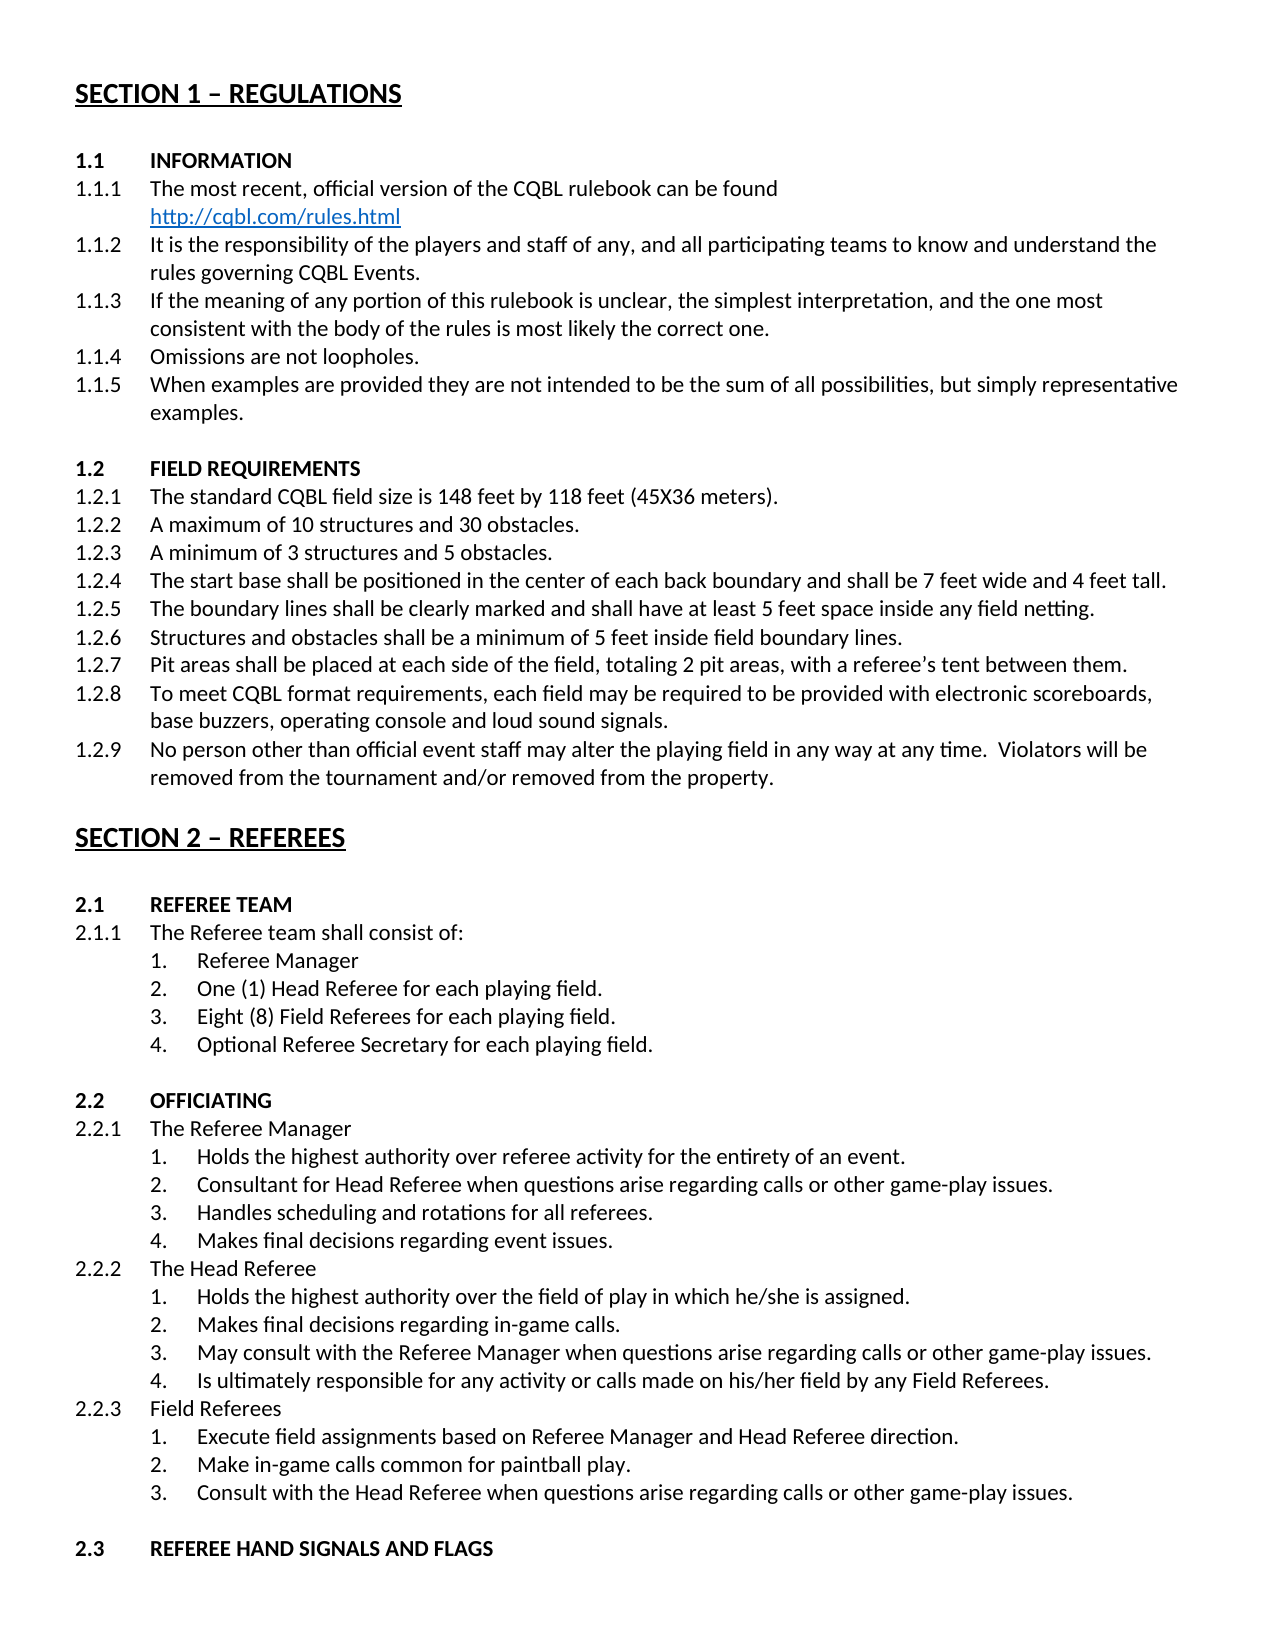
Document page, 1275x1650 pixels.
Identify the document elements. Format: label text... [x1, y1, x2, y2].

text 2.2.3 Field Referees [75, 1394, 1200, 1422]
text 2.1 REFEREE TEAM [75, 890, 1200, 918]
text 1.1.3 If the meaning of any portion of this rulebook is unclear, the simplest interpretation, and the one most consistent with the body of the rules is most likely the correct one. [75, 286, 1200, 342]
text 2. One (1) Head Referee for each playing field. [150, 974, 1200, 1002]
text 1.1.5 When examples are provided they are not intended to be the sum of all possibilities, but simply representative examples. [75, 370, 1200, 426]
text 1.2.9 No person other than official event staff may alter the playing field in any way at any time. Violators will be removed from the tournament and/or removed from the property. [75, 735, 1200, 791]
text SECTION 1 – REGULATIONS [75, 75, 1200, 111]
text 1.2.6 Structures and obstacles shall be a minimum of 5 feet inside field boundary lines. [75, 623, 1200, 651]
text 3. Consult with the Head Referee when questions arise regarding calls or other game-play issues. [150, 1478, 1200, 1506]
text 1.2.5 The boundary lines shall be clearly marked and shall have at least 5 feet space inside any field netting. [75, 594, 1200, 623]
text 1.2.1 The standard CQBL field size is 148 feet by 118 feet (45X36 meters). [75, 482, 1200, 511]
text 3. Handles scheduling and rotations for all referees. [150, 1198, 1200, 1226]
text 1. Holds the highest authority over referee activity for the entirety of an event. [150, 1142, 1200, 1170]
text 1.2.3 A minimum of 3 structures and 5 obstacles. [75, 538, 1200, 567]
text 3. May consult with the Referee Manager when questions arise regarding calls or other game-play issues. [150, 1338, 1200, 1366]
text 2. Make in-game calls common for paintball play. [150, 1450, 1200, 1478]
text http://cqbl.com/rules.html [150, 202, 1200, 230]
text 1.2.4 The start base shall be positioned in the center of each back boundary and shall be 7 feet wide and 4 feet tall. [75, 567, 1200, 594]
text 1. Referee Manager [150, 946, 1200, 974]
text 1. Execute field assignments based on Referee Manager and Head Referee direction. [150, 1422, 1200, 1450]
text 2. Makes final decisions regarding in-game calls. [150, 1310, 1200, 1338]
text 2.3 REFEREE HAND SIGNALS AND FLAGS [75, 1534, 1200, 1562]
text 1.2.7 Pit areas shall be placed at each side of the field, totaling 2 pit areas, with a referee’s tent between them. [75, 651, 1200, 679]
text SECTION 2 – REFEREES [75, 819, 1200, 854]
text 2.1.1 The Referee team shall consist of: [75, 918, 1200, 946]
list INFORMATION [75, 146, 1200, 174]
text 1.1.4 Omissions are not loopholes. [75, 342, 1200, 370]
text 4. Optional Referee Secretary for each playing field. [150, 1030, 1200, 1058]
text 1.2.8 To meet CQBL format requirements, each field may be required to be provided with electronic scoreboards, base buzzers, operating console and loud sound signals. [75, 679, 1200, 735]
list The most recent, official version of the CQBL rulebook can be found [75, 174, 1200, 202]
text 2. Consultant for Head Referee when questions arise regarding calls or other game-play issues. [150, 1170, 1200, 1198]
text 4. Makes final decisions regarding event issues. [150, 1226, 1200, 1254]
text 2.2 OFFICIATING [75, 1086, 1200, 1114]
text 1.1.2 It is the responsibility of the players and staff of any, and all participating teams to know and understand the rules governing CQBL Events. [75, 230, 1200, 286]
text 1. Holds the highest authority over the field of play in which he/she is assigned. [150, 1282, 1200, 1310]
text 2.2.1 The Referee Manager [75, 1114, 1200, 1142]
text 4. Is ultimately responsible for any activity or calls made on his/her field by any Field Referees. [150, 1366, 1200, 1394]
text 1.2 FIELD REQUIREMENTS [75, 454, 1200, 482]
text 1.2.2 A maximum of 10 structures and 30 obstacles. [75, 511, 1200, 538]
text 3. Eight (8) Field Referees for each playing field. [150, 1002, 1200, 1030]
text 2.2.2 The Head Referee [75, 1254, 1200, 1282]
